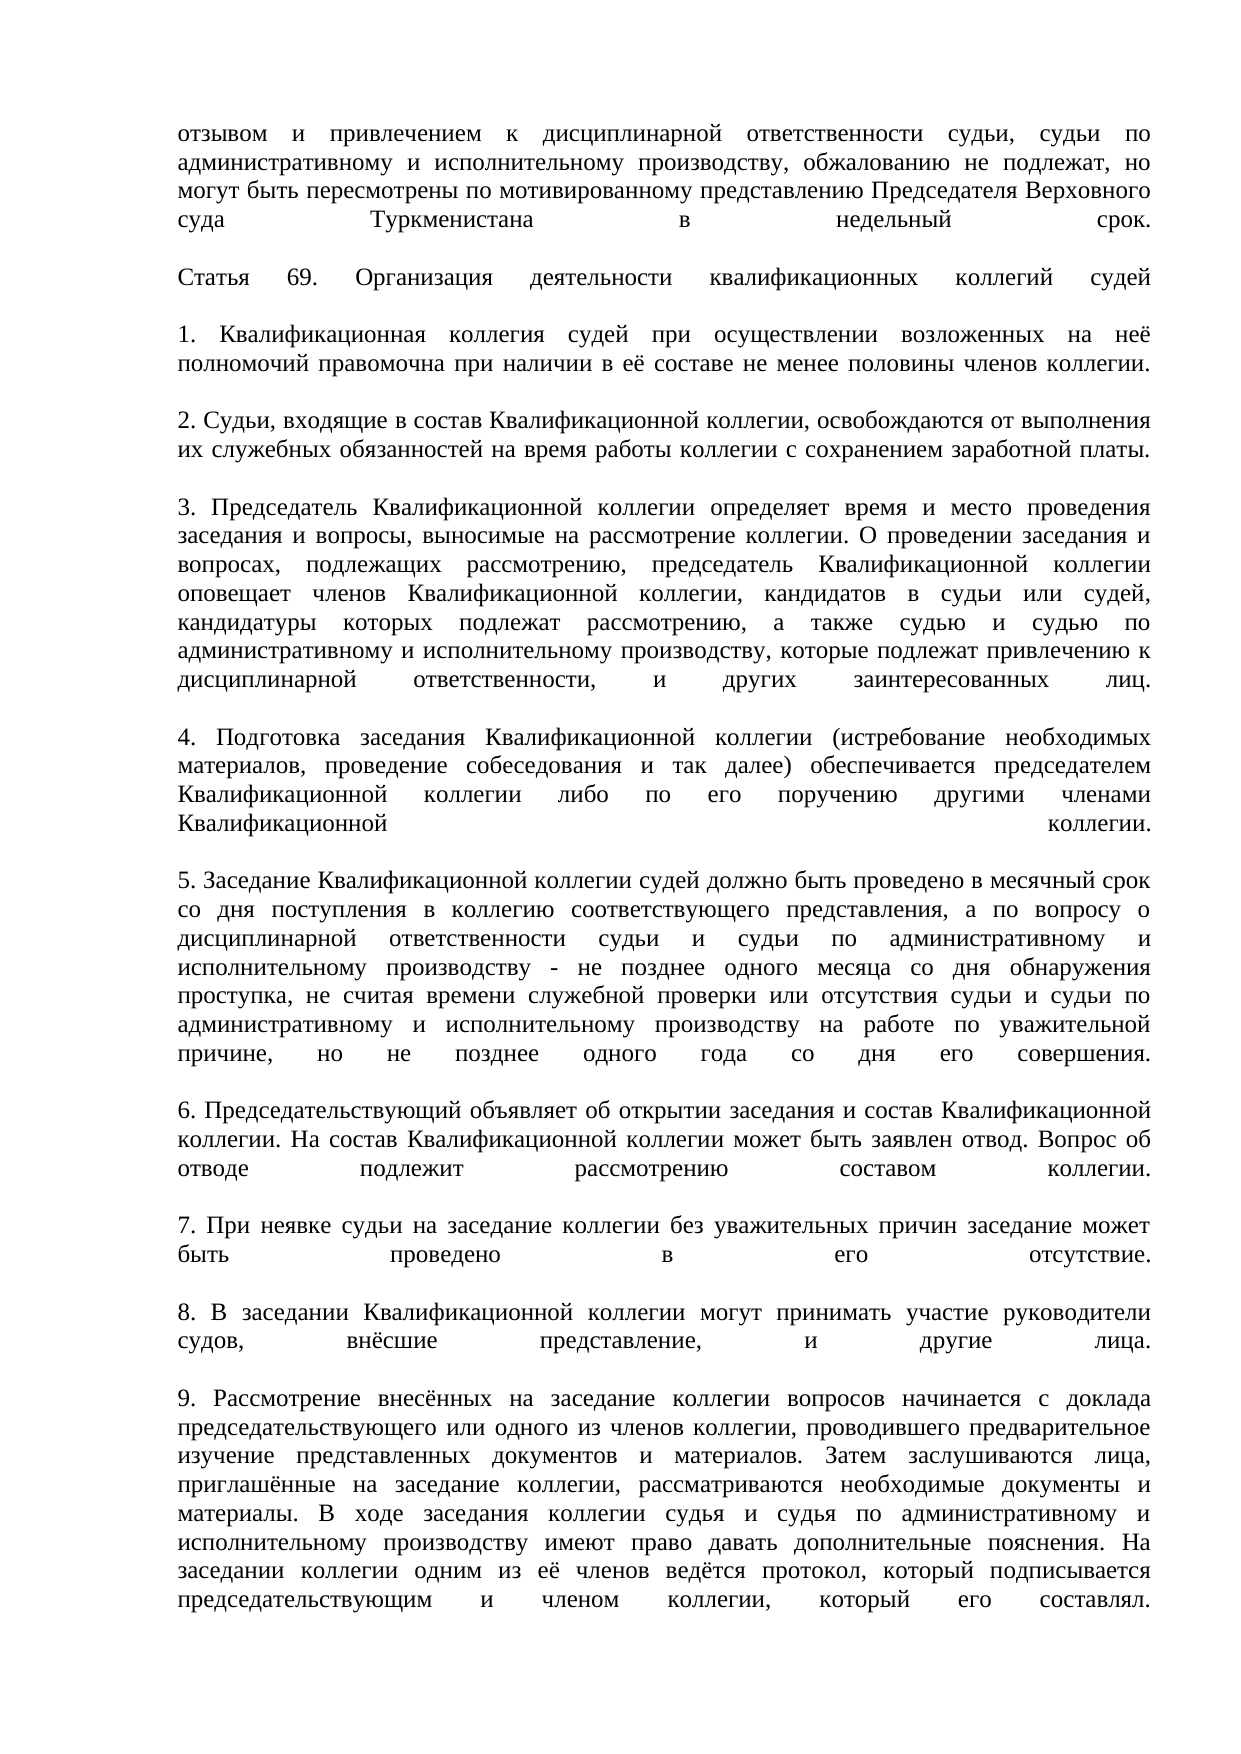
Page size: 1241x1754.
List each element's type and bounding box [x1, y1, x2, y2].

text [177, 118, 1152, 1613]
